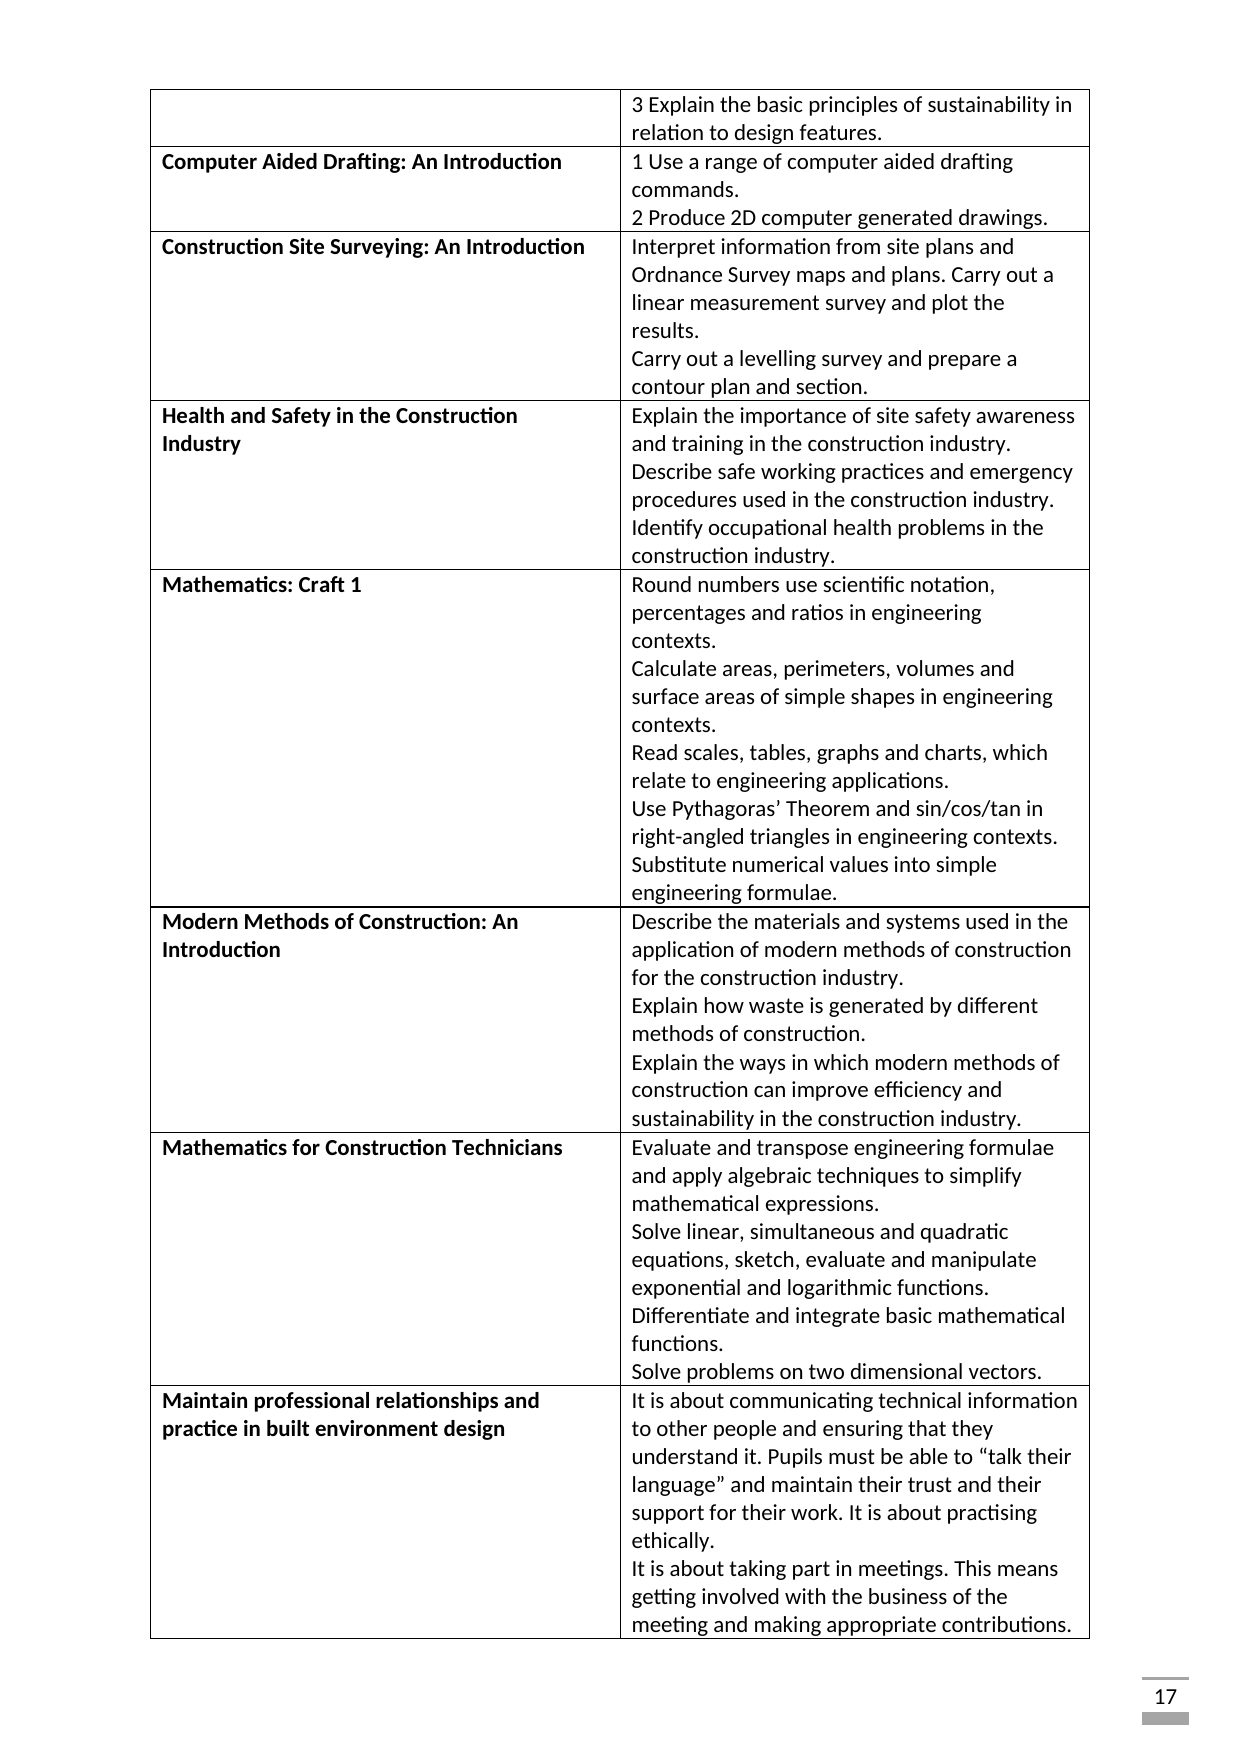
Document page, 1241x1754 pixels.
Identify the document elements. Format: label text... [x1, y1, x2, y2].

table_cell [151, 90, 620, 146]
table_cell Round numbers use scientific notation, percentages and ratios in engineering contexts. Calculate areas, perimeters, volumes and surface areas of simple shapes in engineering contexts. Read scales, tables, graphs and charts, which relate to engineering applications. Use Pythagoras’ Theorem and sin/cos/tan in right-angled triangles in engineering contexts. Substitute numerical values into simple engineering formulae. [621, 570, 1089, 906]
table_cell 1 Use a range of computer aided drafting commands. 2 Produce 2D computer generated drawings. [621, 147, 1089, 231]
table_cell Mathematics for Construction Technicians [151, 1133, 620, 1385]
table_cell Computer Aided Drafting: An Introduction [151, 147, 620, 231]
table_cell Construction Site Surveying: An Introduction [151, 232, 620, 400]
table_cell Maintain professional relationships and practice in built environment design [151, 1386, 620, 1638]
table_cell Modern Methods of Construction: An Introduction [151, 908, 620, 1132]
table_cell Explain the importance of site safety awareness and training in the construction industry. Describe safe working practices and emergency procedures used in the construction industry. Identify occupational health problems in the construction industry. [621, 401, 1089, 569]
table_cell Evaluate and transpose engineering formulae and apply algebraic techniques to simplify mathematical expressions. Solve linear, simultaneous and quadratic equations, sketch, evaluate and manipulate exponential and logarithmic functions. Differentiate and integrate basic mathematical functions. Solve problems on two dimensional vectors. [621, 1133, 1089, 1385]
table_cell Describe the materials and systems used in the application of modern methods of construction for the construction industry. Explain how waste is generated by different methods of construction. Explain the ways in which modern methods of construction can improve efficiency and sustainability in the construction industry. [621, 908, 1089, 1132]
table_cell Mathematics: Craft 1 [151, 570, 620, 906]
table_cell Health and Safety in the Construction Industry [151, 401, 620, 569]
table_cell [621, 90, 1089, 146]
table_cell Interpret information from site plans and Ordnance Survey maps and plans. Carry out a linear measurement survey and plot the results. Carry out a levelling survey and prepare a contour plan and section. [621, 232, 1089, 400]
table_cell It is about communicating technical information to other people and ensuring that they understand it. Pupils must be able to “talk their language” and maintain their trust and their support for their work. It is about practising ethically. It is about taking part in meetings. This means getting involved with the business of the meeting and making appropriate contributions. [621, 1386, 1089, 1638]
